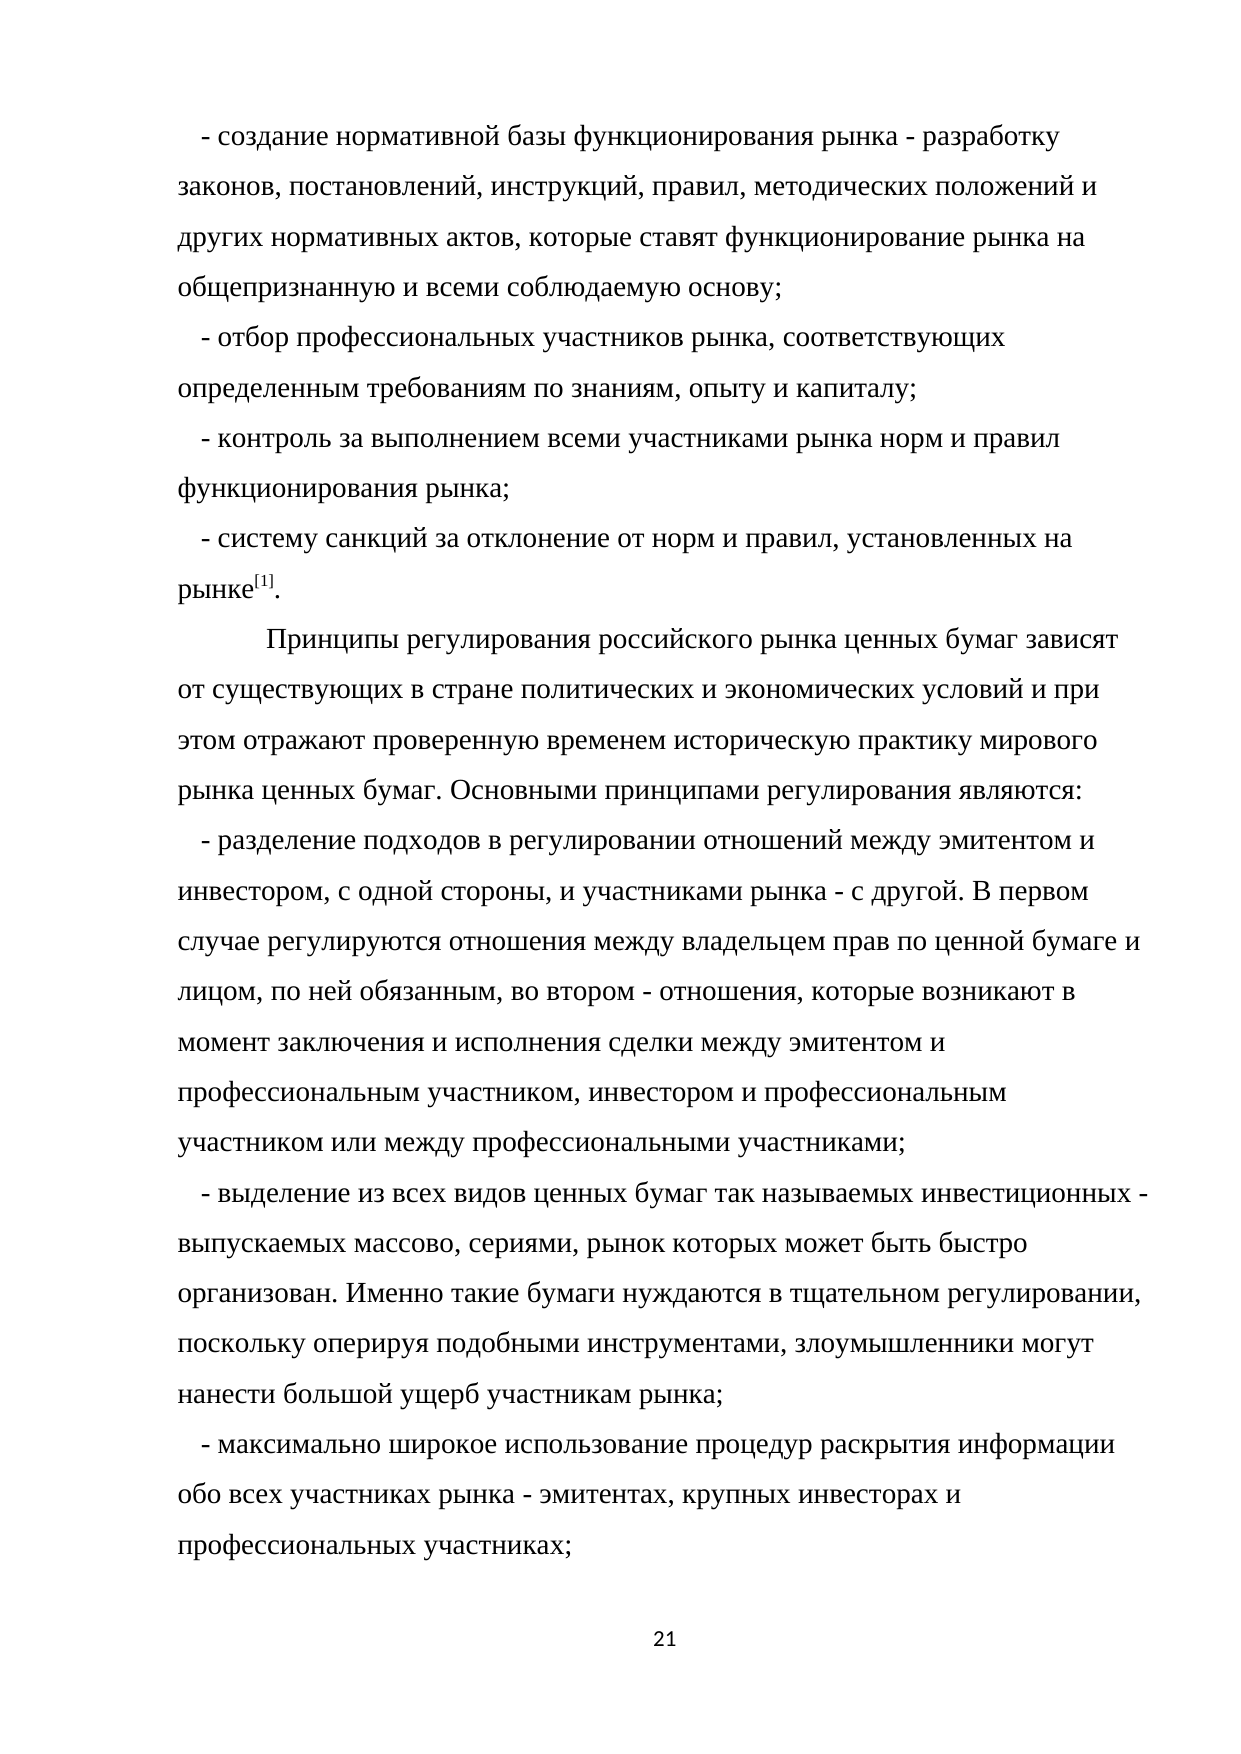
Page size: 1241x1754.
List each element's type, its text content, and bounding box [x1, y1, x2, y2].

text - отбор профессиональных участников рынка, соответствующих определенным требованиям по знаниям, опыту и капиталу; [177, 319, 1152, 403]
text - максимально широкое использование процедур раскрытия информации обо всех участниках рынка - эмитентах, крупных инвесторах и профессиональных участниках; [177, 1426, 1152, 1560]
text Принципы регулирования российского рынка ценных бумаг зависят от существующих в стране политических и экономических условий и при этом отражают проверенную временем историческую практику мирового рынка ценных бумаг. Основными принципами регулирования являются: [177, 621, 1152, 806]
text - создание нормативной базы функционирования рынка - разработку законов, постановлений, инструкций, правил, методических положений и других нормативных актов, которые ставят функционирование рынка на общепризнанную и всеми соблюдаемую основу; [177, 118, 1152, 303]
text - систему санкций за отклонение от норм и правил, установленных на рынке[1]. [177, 521, 1152, 604]
text - контроль за выполнением всеми участниками рынка норм и правил функционирования рынка; [177, 420, 1152, 504]
text - выделение из всех видов ценных бумаг так называемых инвестиционных - выпускаемых массово, сериями, рынок которых может быть быстро организован. Именно такие бумаги нуждаются в тщательном регулировании, поскольку оперируя подобными инструментами, злоумышленники могут нанести большой ущерб участникам рынка; [177, 1175, 1152, 1409]
text - разделение подходов в регулировании отношений между эмитентом и инвестором, с одной стороны, и участниками рынка - с другой. В первом случае регулируются отношения между владельцем прав по ценной бумаге и лицом, по ней обязанным, во втором - отношения, которые возникают в момент заключения и исполнения сделки между эмитентом и профессиональным участником, инвестором и профессиональным участником или между профессиональными участниками; [177, 822, 1152, 1158]
